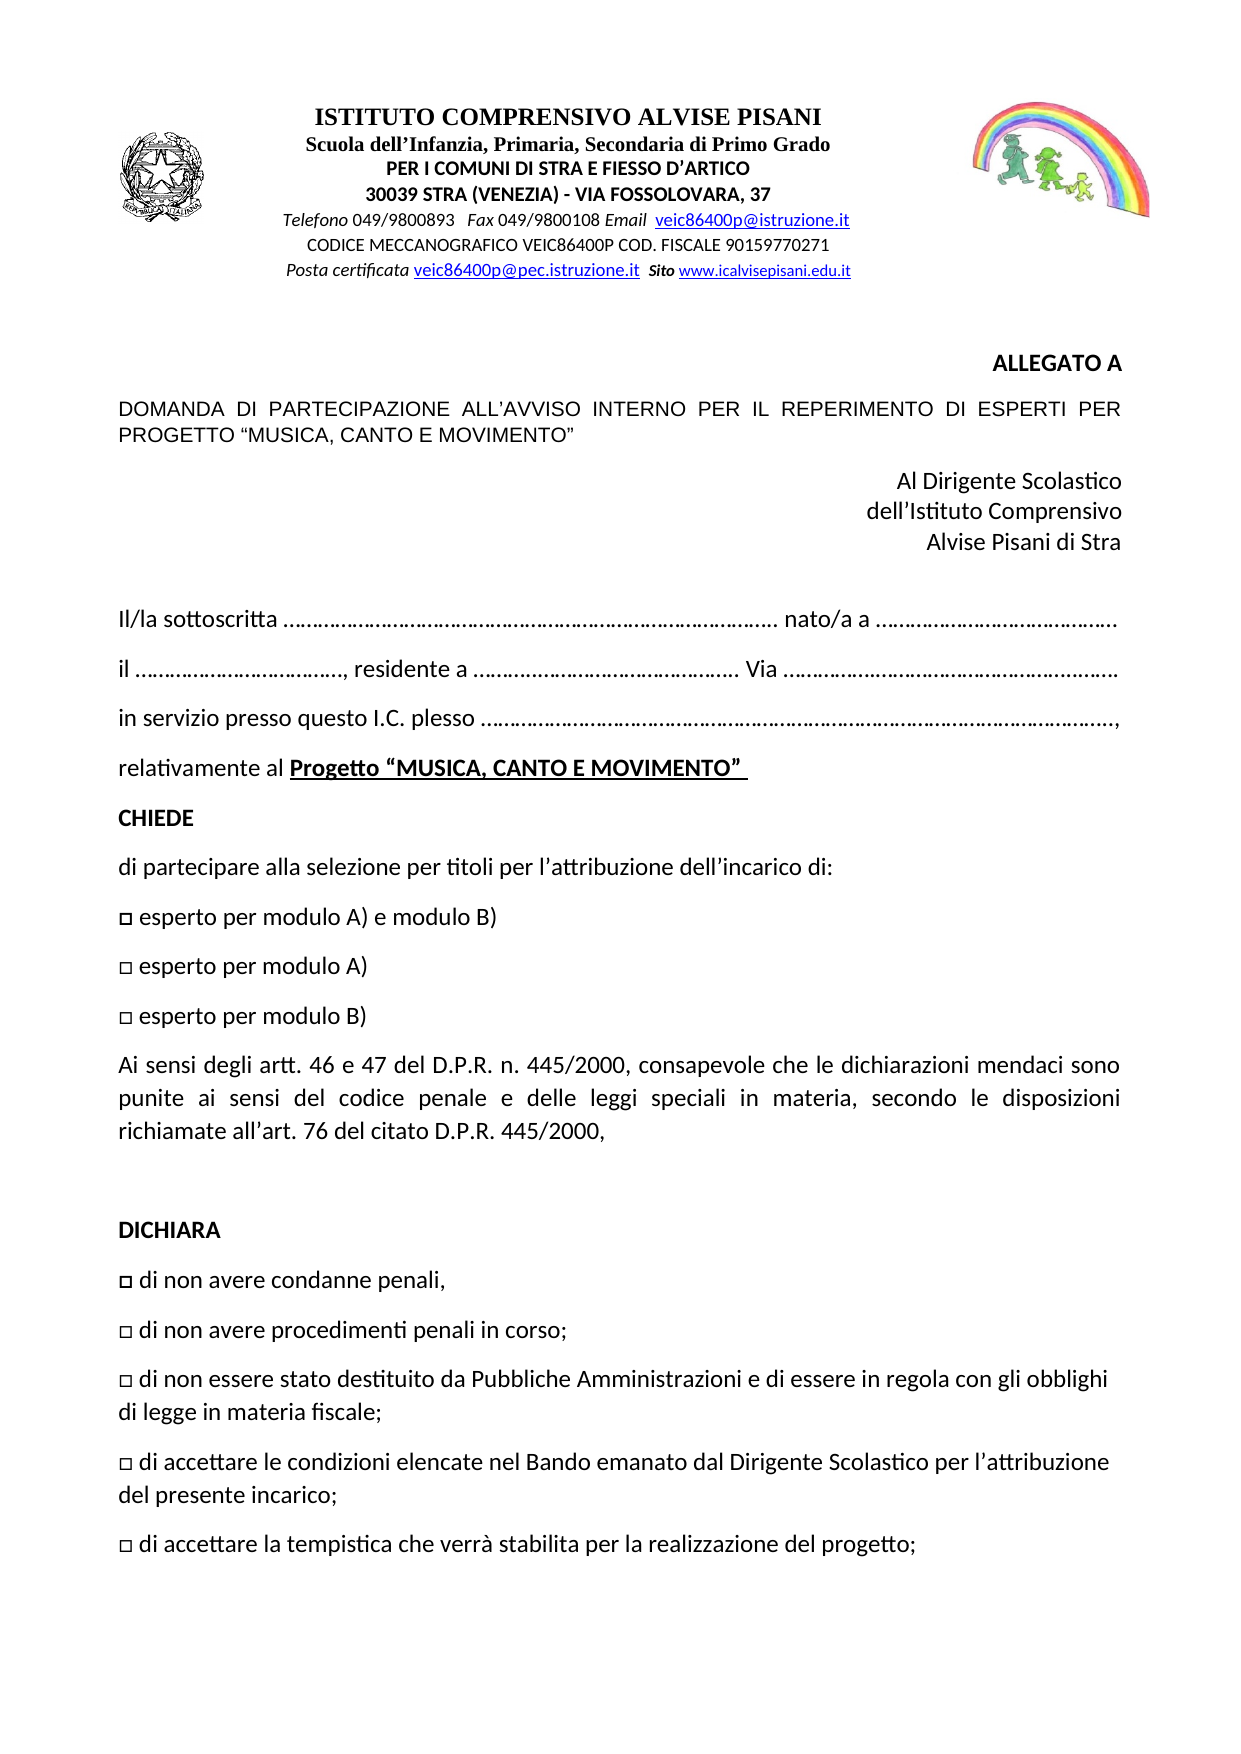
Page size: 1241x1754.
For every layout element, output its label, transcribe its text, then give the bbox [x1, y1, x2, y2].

text ALLEGATO A [118, 347, 1122, 378]
table_header [924, 73, 1149, 298]
text di partecipare alla selezione per titoli per l’attribuzione dell’incarico di: [118, 851, 1122, 882]
table_header [111, 73, 212, 298]
text □ esperto per modulo B) [118, 1000, 1122, 1031]
picture [931, 98, 1150, 256]
text □ esperto per modulo A) e modulo B) [118, 901, 1122, 931]
picture [118, 131, 204, 224]
text Alvise Pisani di Stra [118, 526, 1122, 557]
text relativamente al Progetto “MUSICA, CANTO E MOVIMENTO” [118, 752, 1122, 783]
text □ di non avere procedimenti penali in corso; [118, 1314, 1122, 1344]
text □ di non avere condanne penali, [118, 1264, 1122, 1295]
text DICHIARA [118, 1215, 1122, 1245]
text dell’Istituto Comprensivo [856, 496, 1122, 526]
text Ai sensi degli artt. 46 e 47 del D.P.R. n. 445/2000, consapevole che le dichiarazioni mendaci sono punite ai sensi del codice penale e delle leggi speciali in materia, secondo le disposizioni richiamate all’art. 76 del citato D.P.R. 445/2000, [118, 1050, 1122, 1146]
text DOMANDA DI PARTECIPAZIONE ALL’AVVISO INTERNO PER IL REPERIMENTO DI ESPERTI PER PROGETTO “MUSICA, CANTO E MOVIMENTO” [118, 397, 1122, 446]
text □ di accettare la tempistica che verrà stabilita per la realizzazione del progetto; [118, 1528, 1122, 1559]
text □ di non essere stato destituito da Pubbliche Amministrazioni e di essere in regola con gli obblighi di legge in materia fiscale; [118, 1363, 1122, 1427]
text □ di accettare le condizioni elencate nel Bando emanato dal Dirigente Scolastico per l’attribuzione del presente incarico; [118, 1446, 1122, 1509]
text CHIEDE [118, 802, 1122, 832]
text in servizio presso questo I.C. plesso ……………………………………………………………………………………………….., [118, 703, 1122, 733]
table_header ISTITUTO COMPRENSIVO ALVISE PISANI Scuola dell’Infanzia, Primaria, Secondaria di Primo Grado PER I COMUNI DI STRA E FIESSO D’ARTICO 30039 STRA (VENEZIA) - VIA FOSSOLOVARA, 37 Telefono 049/9800893 Fax 049/9800108 Email veic86400p@istruzione.it CODICE MECCANOGRAFICO veIC86400P COD. FISCALE 90159770271 Posta certificata veic86400p@pec.istruzione.it Sito www.icalvisepisani.edu.it [212, 73, 924, 298]
text il ………………………………, residente a ………..…………………………….. Via …………….……………………………..……. [118, 653, 1122, 683]
text Al Dirigente Scolastico [856, 465, 1122, 496]
text Il/la sottoscritta ………………………………………………………………………….. nato/a a …………………………………… [118, 603, 1122, 634]
text □ esperto per modulo A) [118, 951, 1122, 981]
